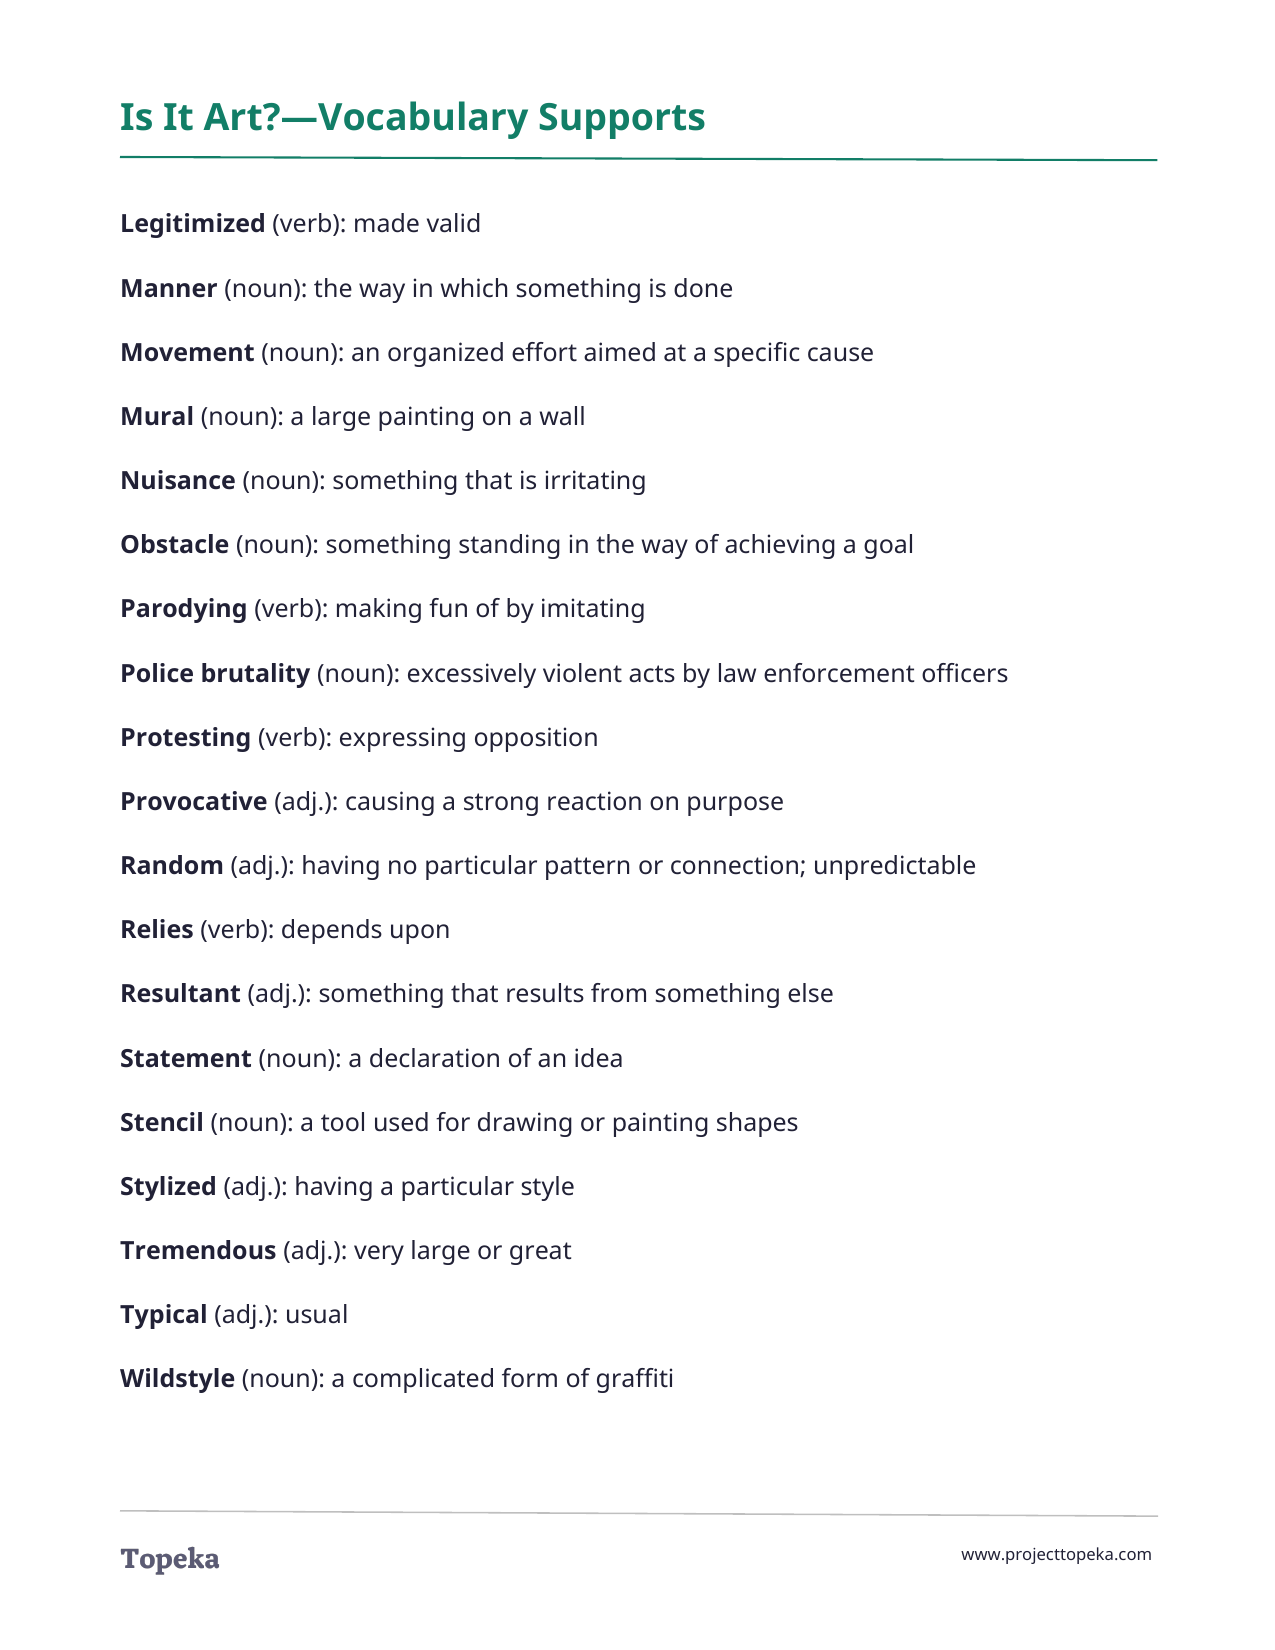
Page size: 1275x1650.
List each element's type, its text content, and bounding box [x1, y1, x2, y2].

picture [120, 1546, 220, 1575]
text Movement (noun): an organized effort aimed at a specific cause [120, 334, 1155, 368]
text Wildstyle (noun): a complicated form of graffiti [120, 1361, 1155, 1395]
text Typical (adj.): usual [120, 1297, 1155, 1331]
text Mural (noun): a large painting on a wall [120, 399, 1155, 433]
text Stylized (adj.): having a particular style [120, 1169, 1155, 1203]
text Manner (noun): the way in which something is done [120, 270, 1155, 304]
text Legitimized (verb): made valid [120, 206, 1155, 240]
text Relies (verb): depends upon [120, 912, 1155, 946]
text Tremendous (adj.): very large or great [120, 1233, 1155, 1267]
text Resultant (adj.): something that results from something else [120, 976, 1155, 1010]
text Parodying (verb): making fun of by imitating [120, 591, 1155, 625]
text Statement (noun): a declaration of an idea [120, 1040, 1155, 1074]
text Protesting (verb): expressing opposition [120, 719, 1155, 753]
text Stencil (noun): a tool used for drawing or painting shapes [120, 1104, 1155, 1138]
text Provocative (adj.): causing a strong reaction on purpose [120, 784, 1155, 818]
text Police brutality (noun): excessively violent acts by law enforcement officers [120, 655, 1155, 689]
text Nuisance (noun): something that is irritating [120, 463, 1155, 497]
text Random (adj.): having no particular pattern or connection; unpredictable [120, 848, 1155, 882]
text Obstacle (noun): something standing in the way of achieving a goal [120, 527, 1155, 561]
